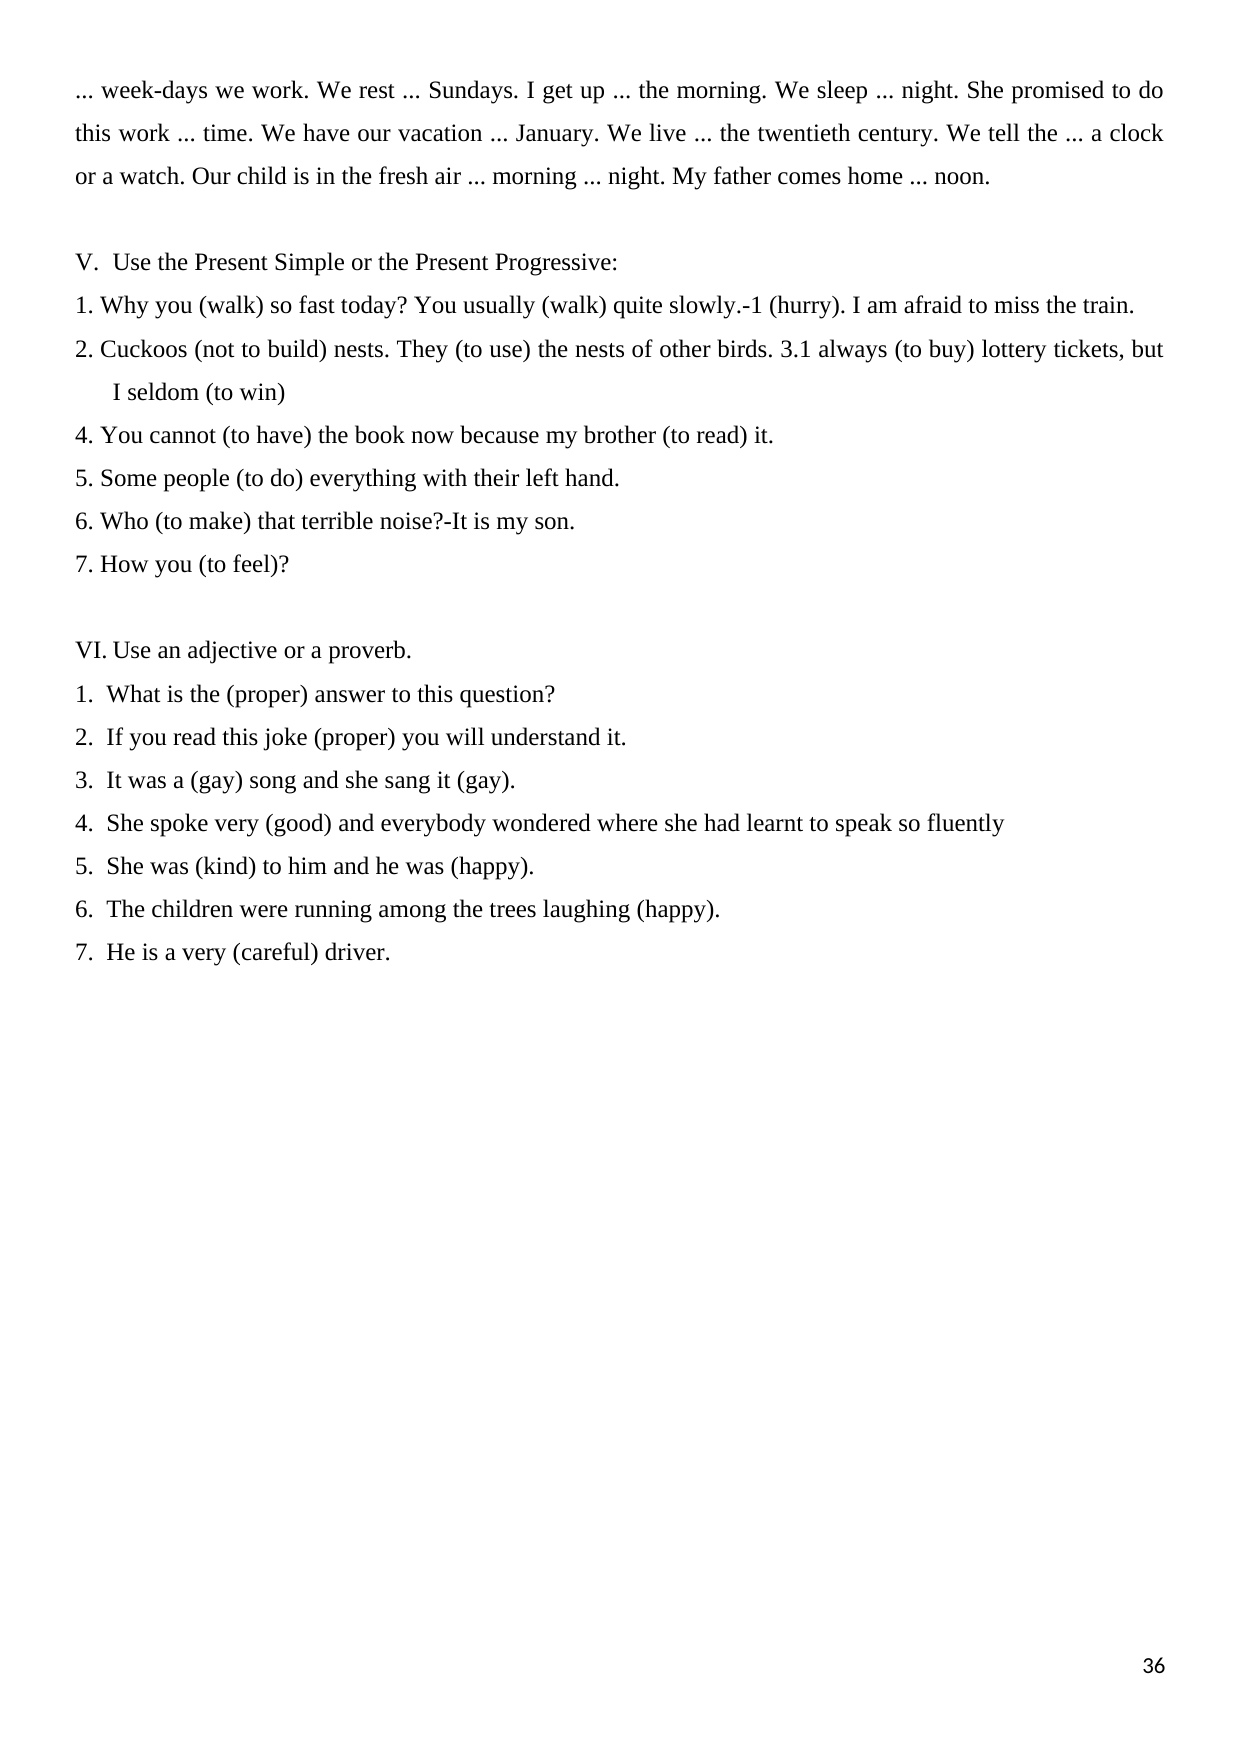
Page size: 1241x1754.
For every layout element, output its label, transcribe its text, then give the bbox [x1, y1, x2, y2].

list The children were running among the trees laughing (happy). [75, 894, 1165, 923]
text VI. Use an adjective or a proverb. [75, 636, 1165, 664]
list She was (kind) to him and he was (happy). [75, 851, 1165, 880]
list You cannot (to have) the book now because my brother (to read) it. [75, 420, 1165, 449]
list She spoke very (good) and everybody wondered where she had learnt to speak so fluently [75, 808, 1165, 837]
list How you (to feel)? [75, 549, 1165, 578]
list Who (to make) that terrible noise?-It is my son. [75, 506, 1165, 535]
list If you read this joke (proper) you will understand it. [75, 722, 1165, 751]
list Cuckoos (not to build) nests. They (to use) the nests of other birds. 3.1 always (to buy) lottery tickets, but I seldom (to win) [75, 334, 1165, 406]
text V. Use the Present Simple or the Present Progressive: [75, 247, 1165, 276]
list What is the (proper) answer to this question? [75, 679, 1165, 707]
list Some people (to do) everything with their left hand. [75, 463, 1165, 492]
list It was a (gay) song and she sang it (gay). [75, 765, 1165, 794]
list He is a very (careful) driver. [75, 937, 1165, 966]
list Why you (walk) so fast today? You usually (walk) quite slowly.-1 (hurry). I am afraid to miss the train. [75, 291, 1165, 319]
text ... week-days we work. We rest ... Sundays. I get up ... the morning. We sleep ... night. She promised to do this work ... time. We have our vacation ... January. We live ... the twentieth century. We tell the ... a clock or a watch. Our child is in the fresh air ... morning ... night. My father comes home ... noon. [75, 75, 1165, 190]
